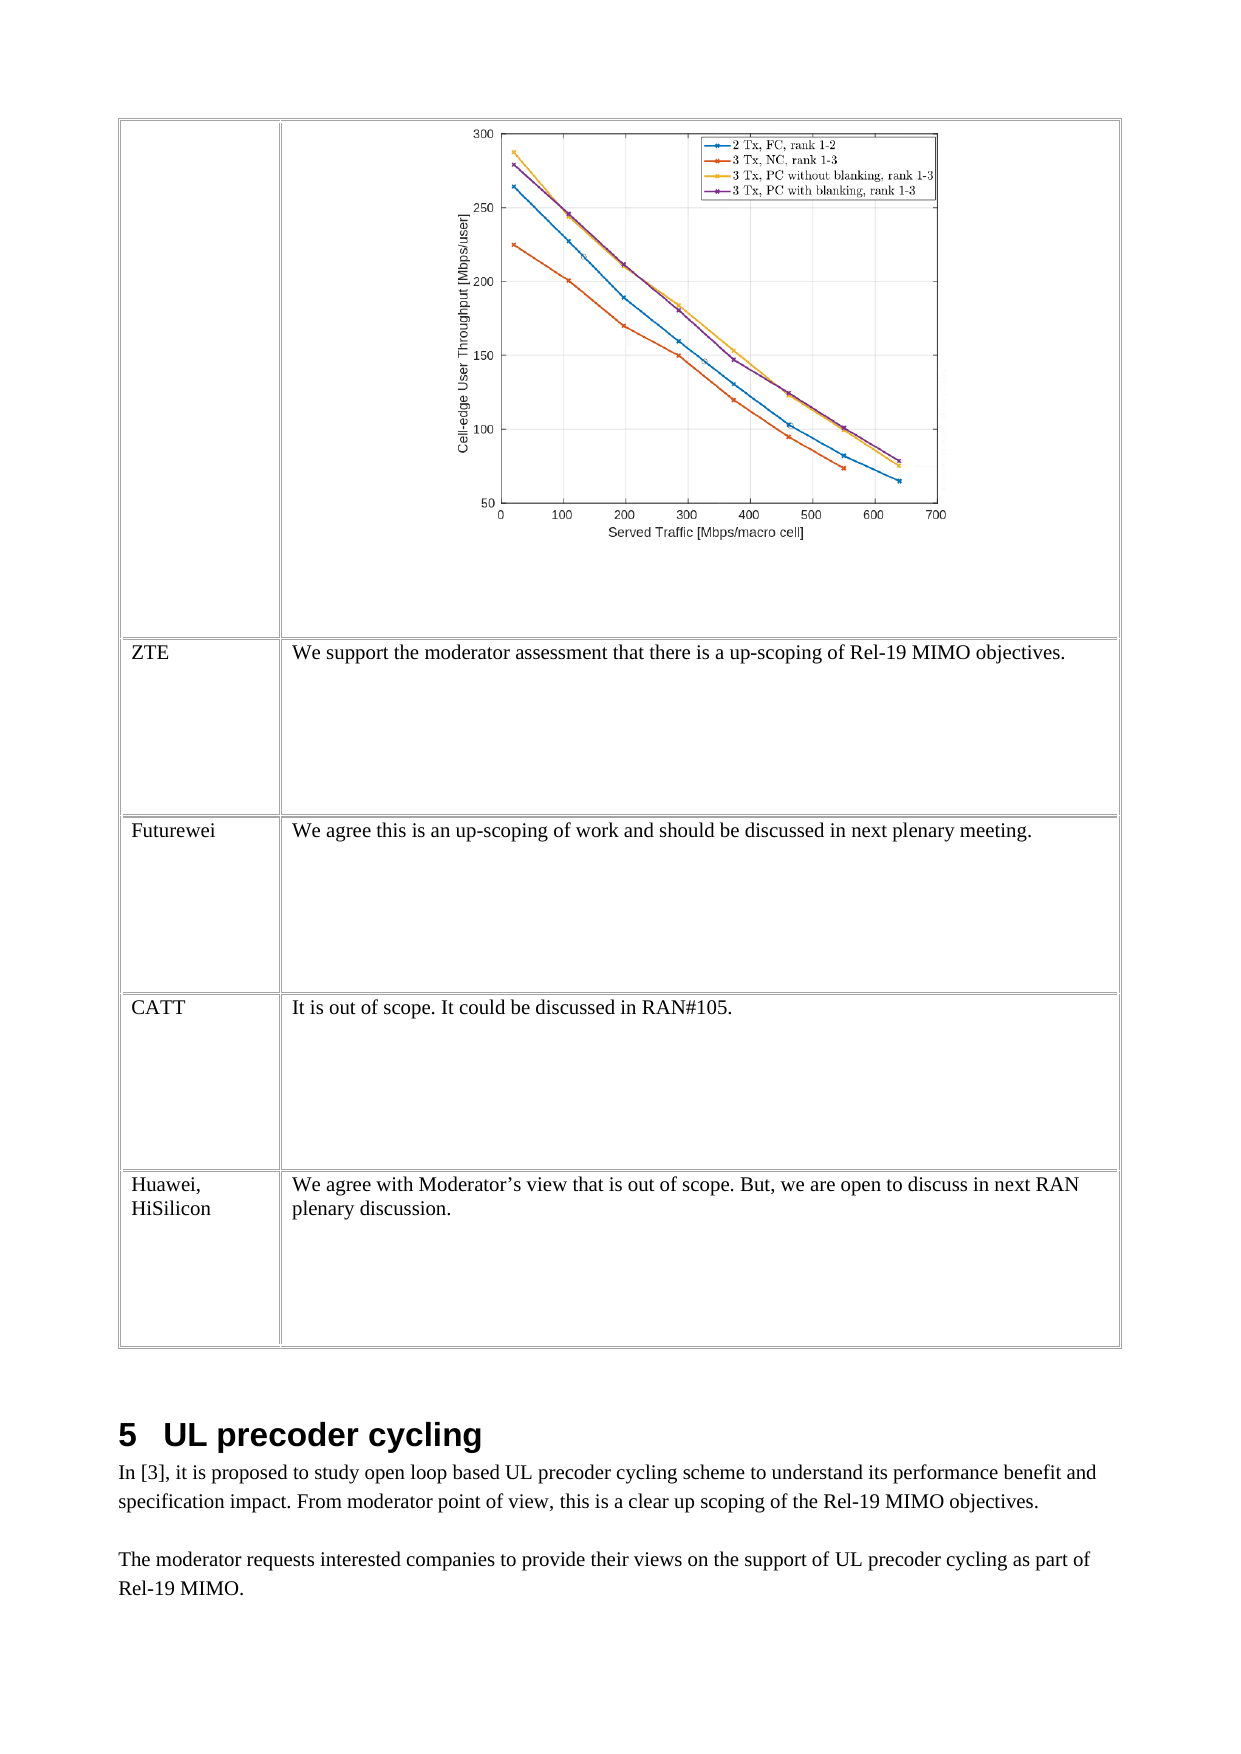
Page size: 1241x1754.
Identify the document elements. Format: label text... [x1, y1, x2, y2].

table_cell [281, 121, 1119, 637]
table_cell Futurewei [120, 814, 281, 992]
picture [453, 121, 948, 541]
table_cell ZTE [120, 637, 281, 814]
table_cell We agree with Moderator’s view that is out of scope. But, we are open to discuss in next RAN plenary discussion. [281, 1169, 1119, 1346]
table_cell It is out of scope. It could be discussed in RAN#105. [282, 992, 1119, 1169]
table_cell We agree this is an up-scoping of work and should be discussed in next plenary meeting. [281, 814, 1121, 992]
table_cell CATT [121, 992, 279, 1169]
table_cell We support the moderator assessment that there is a up-scoping of Rel-19 MIMO objectives. [281, 637, 1121, 814]
text In [3], it is proposed to study open loop based UL precoder cycling scheme to understand its performance benefit and specification impact. From moderator point of view, this is a clear up scoping of the Rel-19 MIMO objectives. [118, 1460, 1122, 1513]
table_cell Ericsson [120, 119, 281, 637]
table_cell Huawei, HiSilicon [121, 1169, 281, 1346]
subtitle UL precoder cycling [118, 1415, 1122, 1454]
text The moderator requests interested companies to provide their views on the support of UL precoder cycling as part of Rel-19 MIMO. [118, 1547, 1122, 1599]
